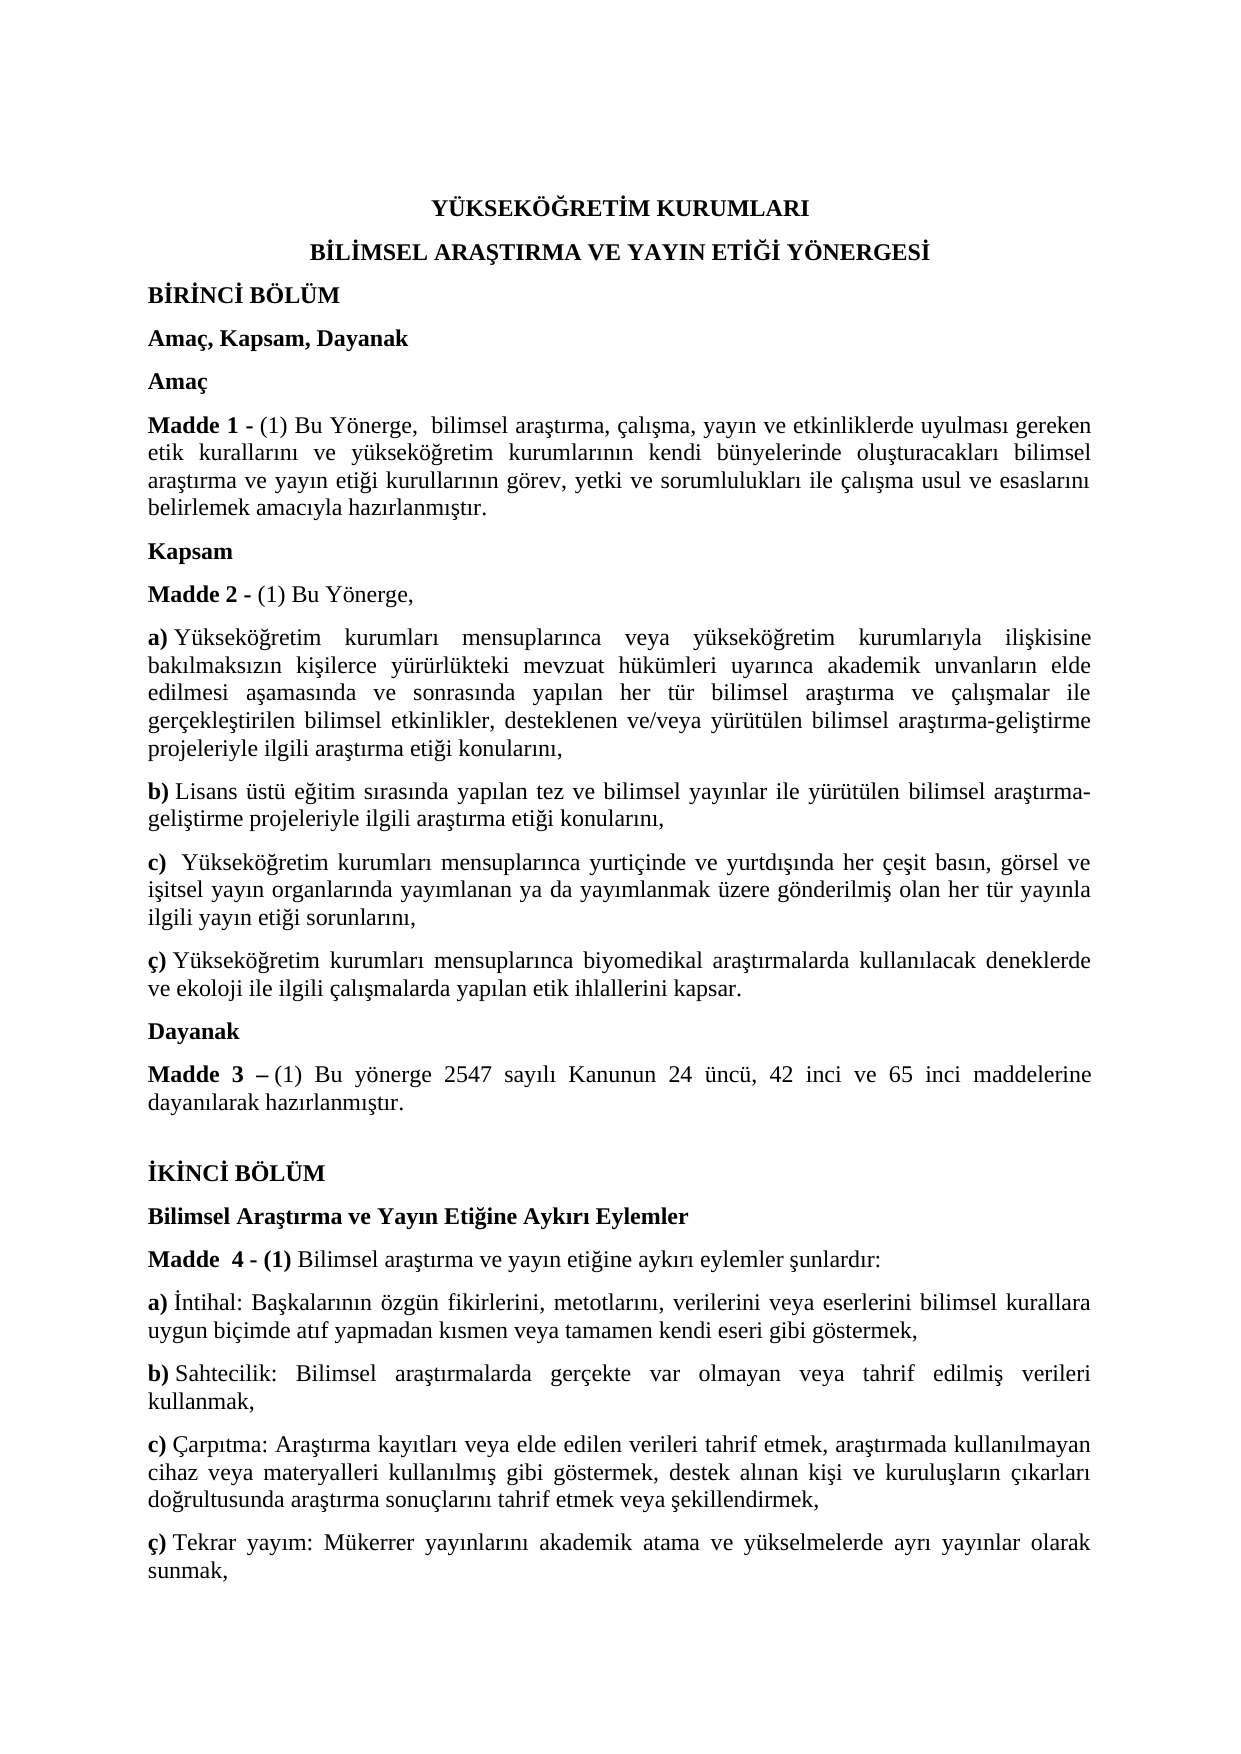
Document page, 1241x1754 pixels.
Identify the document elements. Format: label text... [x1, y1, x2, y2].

text BİRİNCİ BÖLÜM [148, 281, 1093, 308]
text Madde 2 - (1) Bu Yönerge, [148, 580, 1093, 607]
text b) Sahtecilik: Bilimsel araştırmalarda gerçekte var olmayan veya tahrif edilmiş verileri kullanmak, [148, 1359, 1093, 1414]
text Kapsam [148, 537, 1093, 564]
text b) Lisans üstü eğitim sırasında yapılan tez ve bilimsel yayınlar ile yürütülen bilimsel araştırma-geliştirme projeleriyle ilgili araştırma etiği konularını, [148, 777, 1093, 832]
text ç) Yükseköğretim kurumları mensuplarınca biyomedikal araştırmalarda kullanılacak deneklerde ve ekoloji ile ilgili çalışmalarda yapılan etik ihlallerini kapsar. [148, 946, 1093, 1001]
text ç) Tekrar yayım: Mükerrer yayınlarını akademik atama ve yükselmelerde ayrı yayınlar olarak sunmak, [148, 1528, 1093, 1583]
text a) Yükseköğretim kurumları mensuplarınca veya yükseköğretim kurumlarıyla ilişkisine bakılmaksızın kişilerce yürürlükteki mevzuat hükümleri uyarınca akademik unvanların elde edilmesi aşamasında ve sonrasında yapılan her tür bilimsel araştırma ve çalışmalar ile gerçekleştirilen bilimsel etkinlikler, desteklenen ve/veya yürütülen bilimsel araştırma-geliştirme projeleriyle ilgili araştırma etiği konularını, [148, 623, 1093, 761]
text ​Amaç [148, 367, 1093, 395]
text c) Çarpıtma: Araştırma kayıtları veya elde edilen verileri tahrif etmek, araştırmada kullanılmayan cihaz veya materyalleri kullanılmış gibi göstermek, destek alınan kişi ve kuruluşların çıkarları doğrultusunda araştırma sonuçlarını tahrif etmek veya şekillendirmek, [148, 1430, 1093, 1513]
text Amaç, Kapsam, Dayanak [148, 324, 1093, 352]
text Madde 4 - (1) Bilimsel araştırma ve yayın etiğine aykırı eylemler şunlardır: [148, 1245, 1093, 1273]
text YÜKSEKÖĞRETİM KURUMLARI [148, 194, 1093, 222]
text Bilimsel Araştırma ve Yayın Etiğine Aykırı Eylemler [148, 1202, 1093, 1229]
text BİLİMSEL ARAŞTIRMA VE YAYIN ETİĞİ YÖNERGESİ [148, 238, 1093, 265]
text İKİNCİ BÖLÜM [148, 1131, 1093, 1186]
text Dayanak [148, 1017, 1093, 1044]
text Madde 3 – (1) Bu yönerge 2547 sayılı Kanunun 24 üncü, 42 inci ve 65 inci maddelerine dayanılarak hazırlanmıştır. [148, 1060, 1093, 1115]
text Madde 1 - (1) Bu Yönerge, bilimsel araştırma, çalışma, yayın ve etkinliklerde uyulması gereken etik kurallarını ve yükseköğretim kurumlarının kendi bünyelerinde oluşturacakları bilimsel araştırma ve yayın etiği kurullarının görev, yetki ve sorumlulukları ile çalışma usul ve esaslarını belirlemek amacıyla hazırlanmıştır. [148, 411, 1093, 521]
text c) Yükseköğretim kurumları mensuplarınca yurtiçinde ve yurtdışında her çeşit basın, görsel ve işitsel yayın organlarında yayımlanan ya da yayımlanmak üzere gönderilmiş olan her tür yayınla ilgili yayın etiği sorunlarını, [148, 848, 1093, 930]
text a) İntihal: Başkalarının özgün fikirlerini, metotlarını, verilerini veya eserlerini bilimsel kurallara uygun biçimde atıf yapmadan kısmen veya tamamen kendi eseri gibi göstermek, [148, 1288, 1093, 1343]
